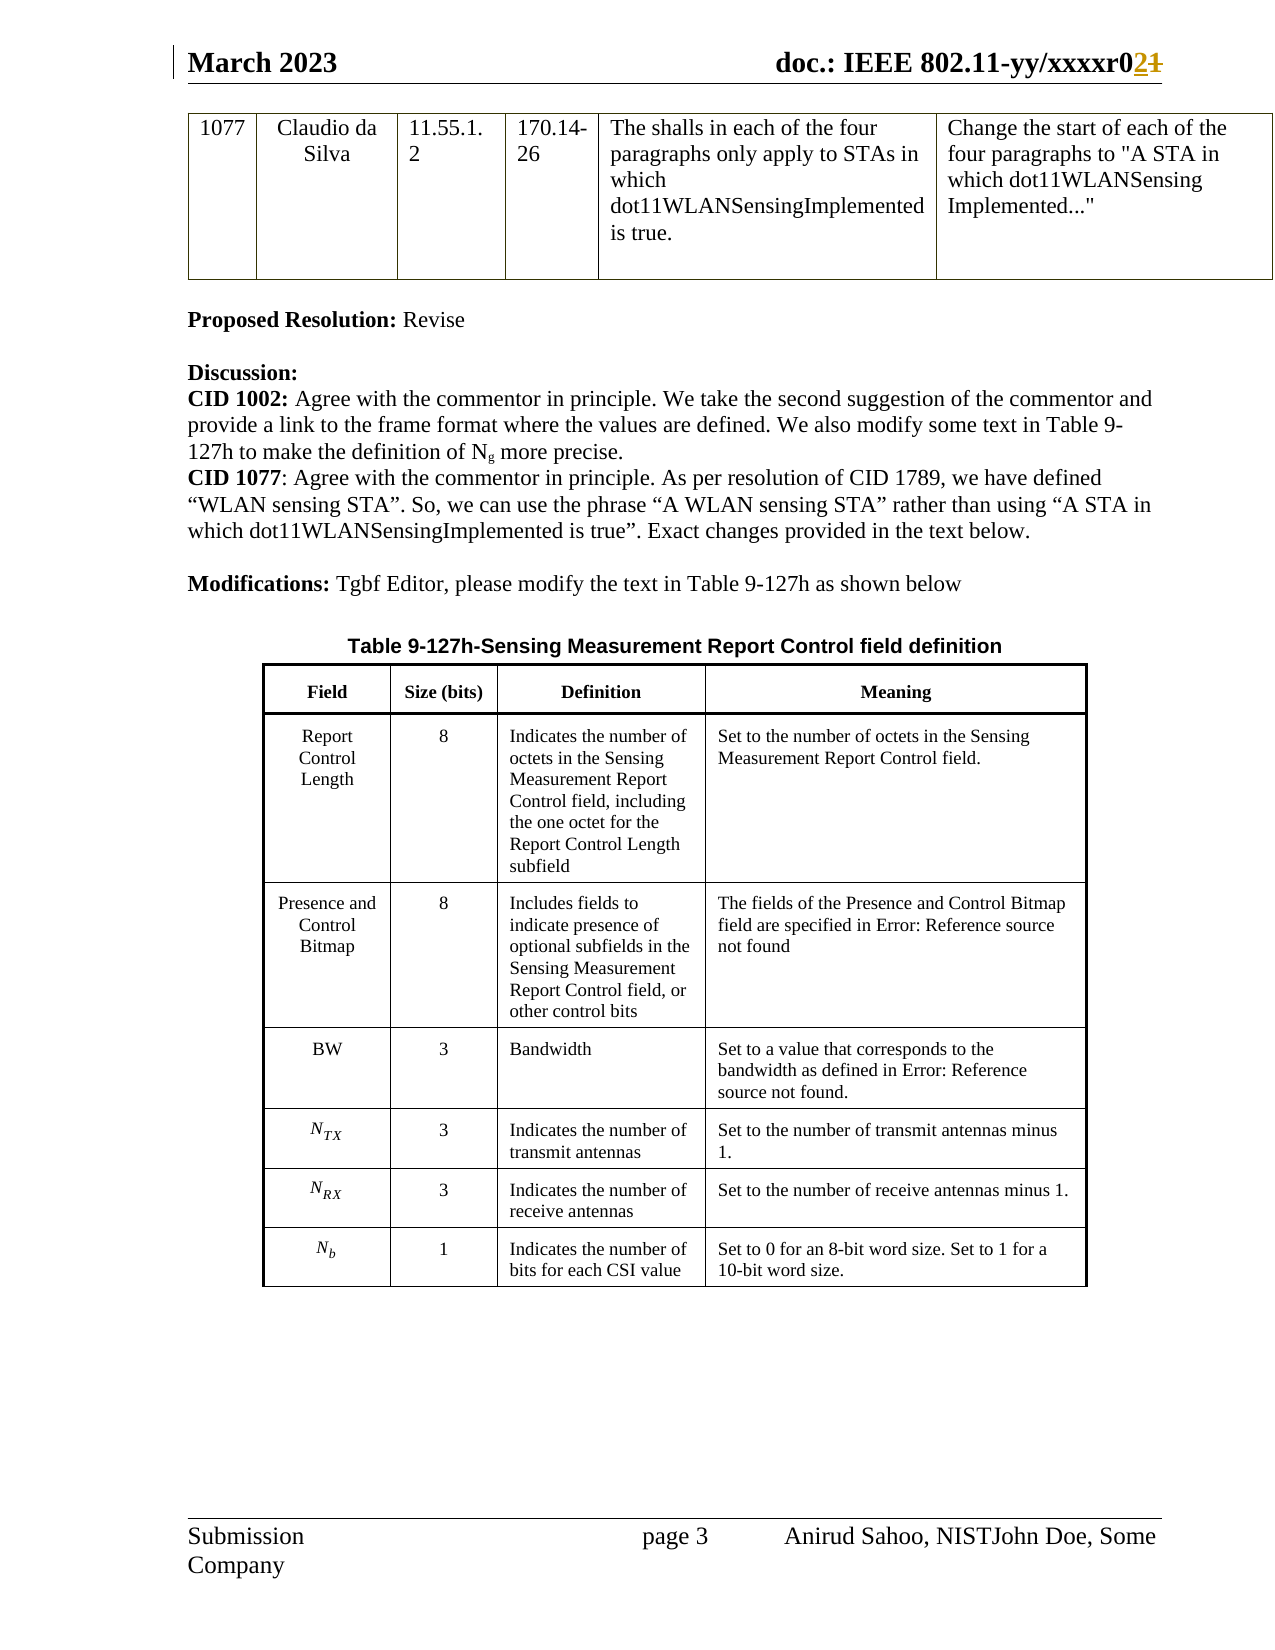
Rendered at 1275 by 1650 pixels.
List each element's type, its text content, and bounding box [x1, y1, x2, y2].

table_header Table 9-127h-Sensing Measurement Report Control field definition [264, 623, 1086, 663]
table_cell Indicates the number of octets in the Sensing Measurement Report Control field, including the one octet for the Report Control Length subfield [498, 715, 705, 881]
table_cell BW [265, 1028, 390, 1108]
table_cell The shalls in each of the four paragraphs only apply to STAs in which dot11WLANSensingImplemented is true. [599, 114, 936, 279]
table_cell 1 [391, 1228, 497, 1286]
table_cell 3 [391, 1169, 497, 1227]
table_cell Meaning [706, 666, 1085, 712]
table_cell Set to the number of transmit antennas minus 1. [706, 1109, 1085, 1167]
table_cell Indicates the number of transmit antennas [498, 1109, 705, 1167]
table_cell Set to the number of octets in the Sensing Measurement Report Control field. [706, 715, 1085, 881]
table_cell Size (bits) [391, 666, 497, 712]
table_cell Report Control Length [265, 715, 390, 881]
table_cell Set to 0 for an 8-bit word size. Set to 1 for a 10-bit word size. [706, 1228, 1085, 1286]
table_cell [265, 1169, 390, 1227]
table_cell Bandwidth [498, 1028, 705, 1108]
table_cell Includes fields to indicate presence of optional subfields in the Sensing Measurement Report Control field, or other control bits [498, 883, 705, 1027]
table_cell Field [265, 666, 390, 712]
text Proposed Resolution: Revise [187, 306, 1162, 332]
table_cell 3 [391, 1028, 497, 1108]
table_cell 8 [391, 715, 497, 881]
table_cell Indicates the number of receive antennas [498, 1169, 705, 1227]
table_cell Definition [498, 666, 705, 712]
table_cell [265, 1109, 390, 1167]
table_cell Presence and Control Bitmap [265, 883, 390, 1027]
table_cell Claudio da Silva [257, 114, 397, 279]
text Modifications: Tgbf Editor, please modify the text in Table 9-127h as shown below [187, 570, 1162, 596]
table_cell Change the start of each of the four paragraphs to "A STA in which dot11WLANSensing Implemented..." [937, 114, 1272, 279]
text Discussion: [187, 359, 1162, 385]
table_cell Indicates the number of bits for each CSI value [498, 1228, 705, 1286]
table_cell 1077 [189, 114, 256, 279]
text CID 1077: Agree with the commentor in principle. As per resolution of CID 1789, we have defined “WLAN sensing STA”. So, we can use the phrase “A WLAN sensing STA” rather than using “A STA in which dot11WLANSensingImplemented is true”. Exact changes provided in the text below. [187, 464, 1162, 543]
text CID 1002: Agree with the commentor in principle. We take the second suggestion of the commentor and provide a link to the frame format where the values are defined. We also modify some text in Table 9-127h to make the definition of Ng more precise. [187, 385, 1162, 464]
table_cell Set to the number of receive antennas minus 1. [706, 1169, 1085, 1227]
table_cell 8 [391, 883, 497, 1027]
table_cell 3 [391, 1109, 497, 1167]
table_cell 11.55.1.2 [398, 114, 505, 279]
table_cell [265, 1228, 390, 1286]
table_cell 170.14-26 [506, 114, 598, 279]
